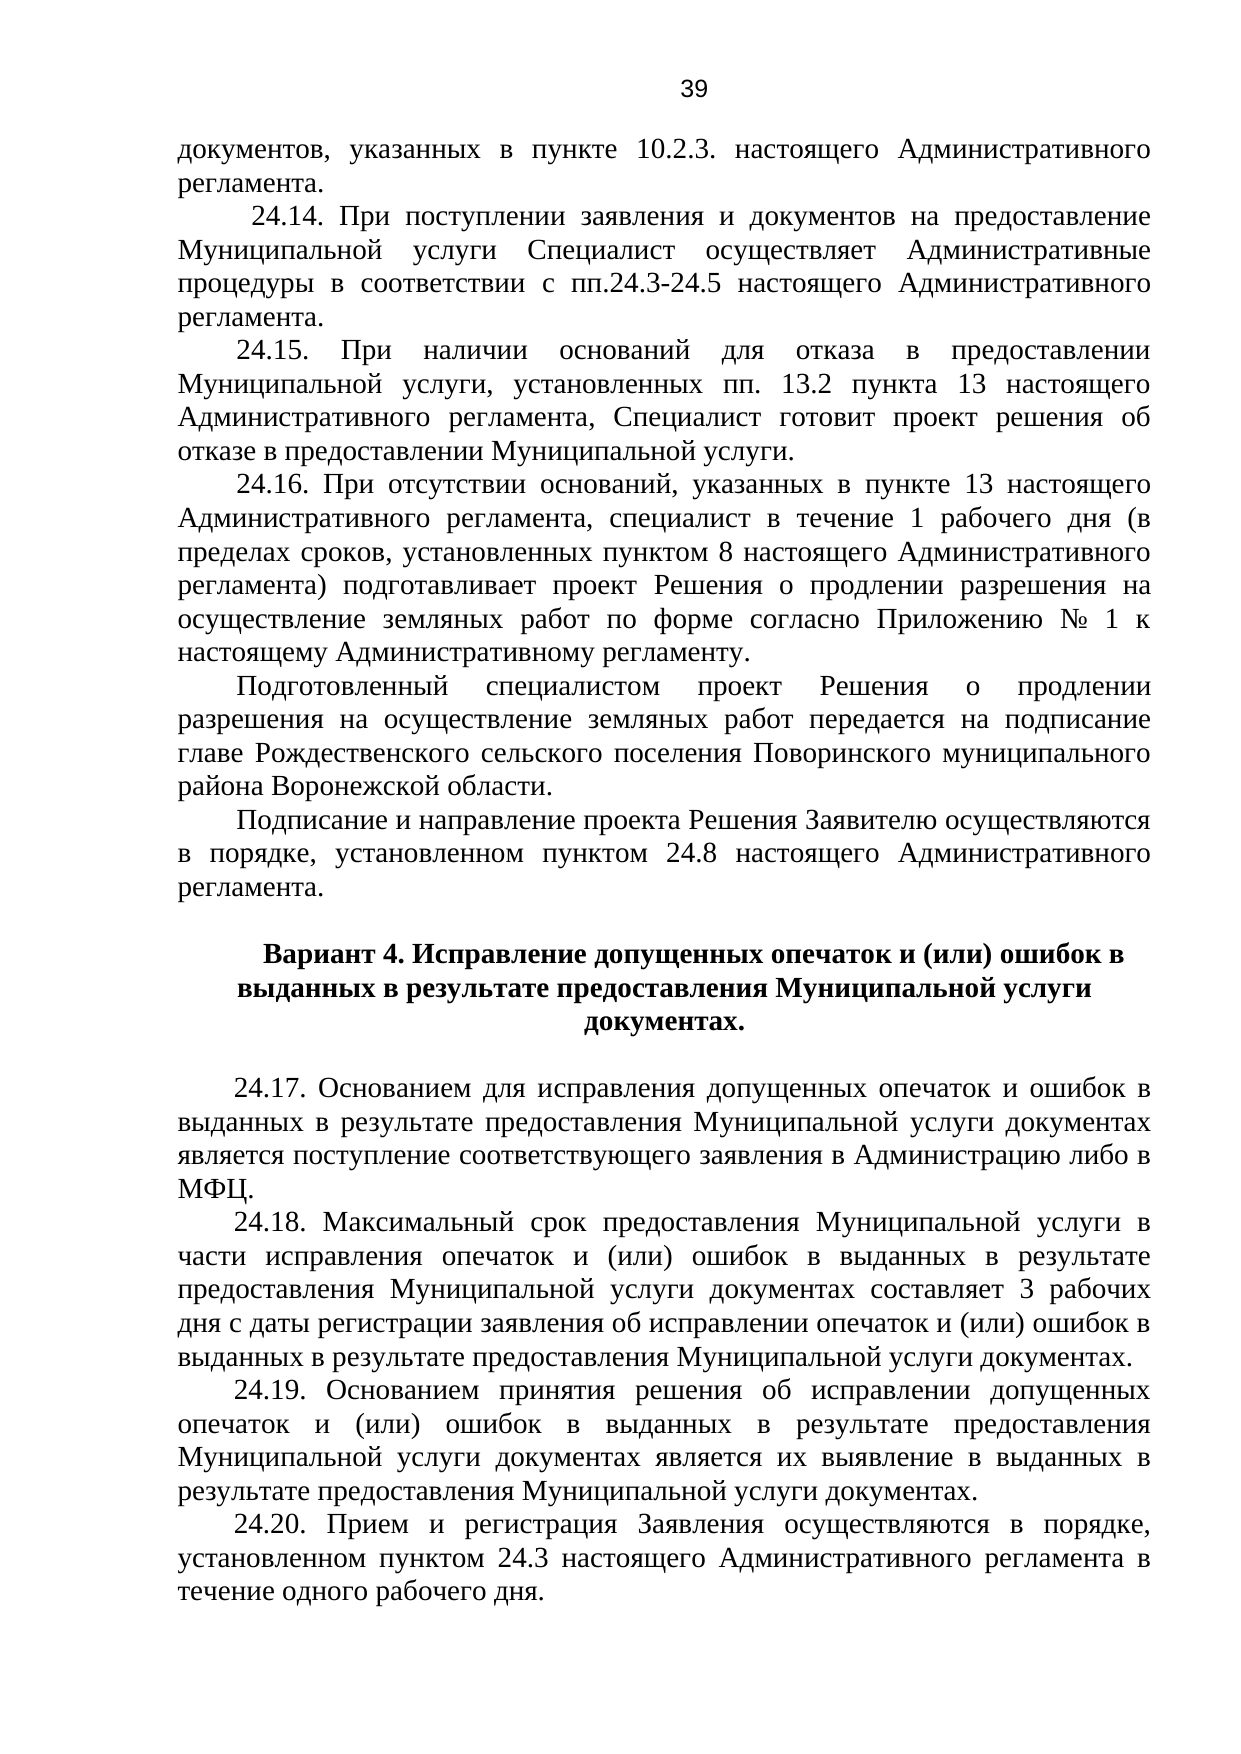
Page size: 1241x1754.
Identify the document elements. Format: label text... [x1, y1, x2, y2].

text Подписание и направление проекта Решения Заявителю осуществляются в порядке, установленном пунктом 24.8 настоящего Административного регламента. [177, 802, 1152, 903]
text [177, 131, 1152, 198]
text 24.16. При отсутствии оснований, указанных в пункте 13 настоящего Административного регламента, специалист в течение 1 рабочего дня (в пределах сроков, установленных пунктом 8 настоящего Административного регламента) подготавливает проект Решения о продлении разрешения на осуществление земляных работ по форме согласно Приложению № 1 к настоящему Административному регламенту. [177, 467, 1152, 668]
list Вариант 4. Исправление допущенных опечаток и (или) ошибок в выданных в результате предоставления Муниципальной услуги документах. [177, 936, 1152, 1037]
text 24.20. Прием и регистрация Заявления осуществляются в порядке, установленном пунктом 24.3 настоящего Административного регламента в течение одного рабочего дня. [177, 1506, 1152, 1607]
text 24.19. Основанием принятия решения об исправлении допущенных опечаток и (или) ошибок в выданных в результате предоставления Муниципальной услуги документах является их выявление в выданных в результате предоставления Муниципальной услуги документах. [177, 1372, 1152, 1506]
text 24.18. Максимальный срок предоставления Муниципальной услуги в части исправления опечаток и (или) ошибок в выданных в результате предоставления Муниципальной услуги документах составляет 3 рабочих дня с даты регистрации заявления об исправлении опечаток и (или) ошибок в выданных в результате предоставления Муниципальной услуги документах. [177, 1204, 1152, 1372]
text 24.14. При поступлении заявления и документов на предоставление Муниципальной услуги Специалист осуществляет Административные процедуры в соответствии с пп.24.3-24.5 настоящего Административного регламента. [177, 198, 1152, 332]
text 24.15. При наличии оснований для отказа в предоставлении Муниципальной услуги, установленных пп. 13.2 пункта 13 настоящего Административного регламента, Специалист готовит проект решения об отказе в предоставлении Муниципальной услуги. [177, 332, 1152, 467]
text Подготовленный специалистом проект Решения о продлении разрешения на осуществление земляных работ передается на подписание главе Рождественского сельского поселения Поворинского муниципального района Воронежской области. [177, 668, 1152, 802]
text 24.17. Основанием для исправления допущенных опечаток и ошибок в выданных в результате предоставления Муниципальной услуги документах является поступление соответствующего заявления в Администрацию либо в МФЦ. [177, 1070, 1152, 1204]
